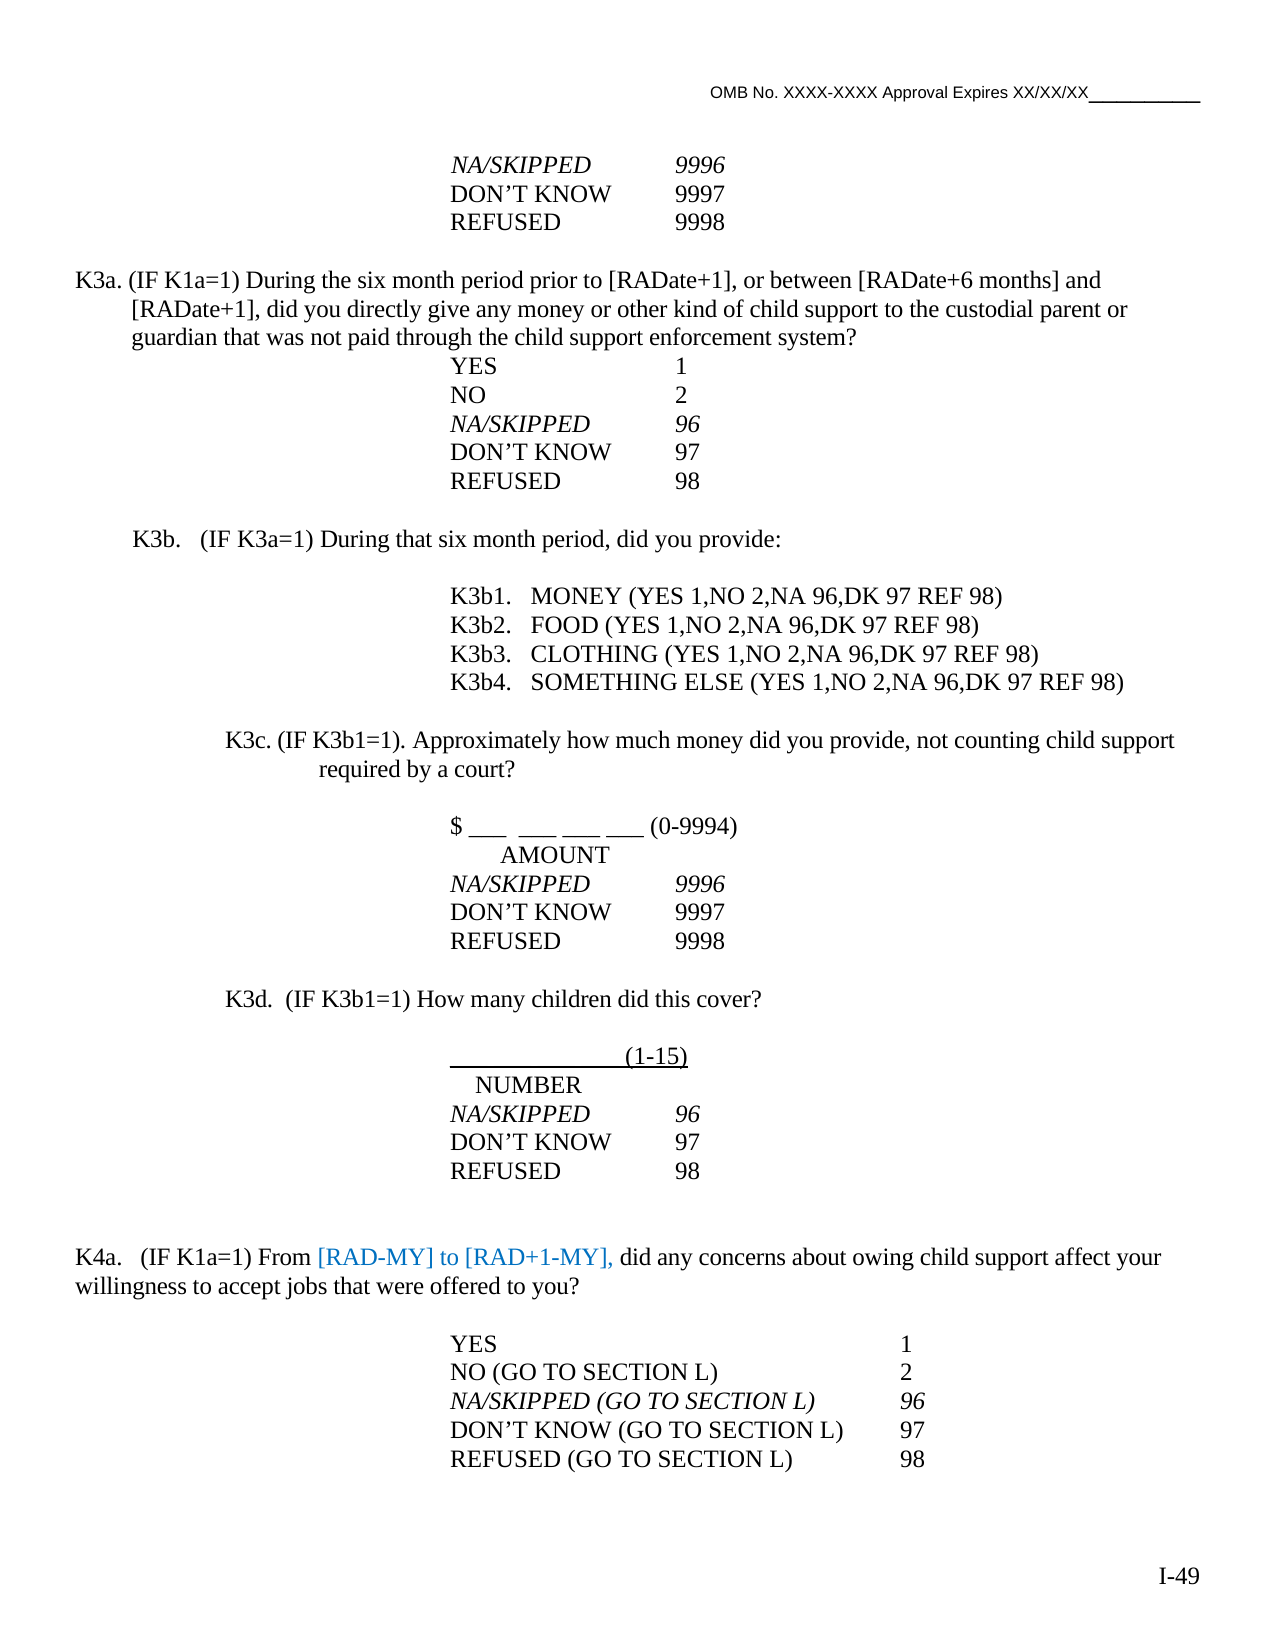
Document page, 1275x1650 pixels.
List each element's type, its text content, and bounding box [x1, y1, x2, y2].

text K4a. (IF K1a=1) From [RAD-MY] to [RAD+1-MY], did any concerns about owing child support affect your willingness to accept jobs that were offered to you? [75, 1242, 1200, 1300]
text ’T K 9997 [432, 179, 1200, 207]
text NO (GO TO SECTION L) 2 [75, 1357, 1200, 1386]
text REFUSED 9998 [75, 926, 1200, 955]
text NA/SKIPPED 9996 [376, 869, 1200, 897]
text ’T K 97 [432, 437, 1200, 466]
text K3d. (IF K3b1=1) How many children did this cover? [225, 984, 1200, 1012]
text REFUSED 98 [75, 466, 1200, 495]
text REFUSED 98 [75, 1156, 1200, 1185]
text NA/SKIPPED 96 [75, 409, 1200, 437]
text NO 2 [75, 380, 1200, 409]
text REFUSED (GO TO SECTION L) 98 [75, 1444, 1200, 1472]
text K3a. (IF K1a=1) During the six month period prior to [RADate+1], or between [RADate+6 months] and [RADate+1], did you directly give any money or other kind of child support to the custodial parent or guardian that was not paid through the child support enforcement system? [75, 265, 1200, 351]
text $ ___ ___ ___ ___ (0-9994) [225, 811, 1200, 840]
text NA/SKID (GO TO SECTION L) 96 [75, 1386, 1200, 1415]
text ’T K (GO TO SECTION L) 97 [432, 1415, 1200, 1444]
text NA/SKIPPED 9996 [414, 150, 1200, 179]
text K3b2. FOOD (YES 1,NO 2,NA 96,DK 97 REF 98) [150, 610, 1200, 639]
text YES 1 [75, 1329, 1200, 1357]
text K3b4. SOMETHING ELSE (YES 1,NO 2,NA 96,DK 97 REF 98) [150, 667, 1200, 696]
text ___ ___ ___ ___ (1-15) [225, 1041, 1200, 1070]
text ’T K 9997 [432, 897, 1200, 926]
text NUMBER [450, 1070, 1200, 1099]
text YES 1 [75, 351, 1200, 380]
text NA/SKIPPED 96 [376, 1099, 1200, 1127]
text AMOUNT [394, 840, 1200, 869]
text REFUSED 9998 [75, 207, 1200, 236]
text K3b1. MONEY (YES 1,NO 2,NA 96,DK 97 REF 98) [150, 581, 1200, 610]
text K3b. (IF K3a=1) During that six month period, did you provide: [75, 524, 1200, 552]
text K3b3. CLOTHING (YES 1,NO 2,NA 96,DK 97 REF 98) [150, 639, 1200, 667]
text ’T K 97 [432, 1127, 1200, 1156]
text K3c. (IF K3b1=1). Approximately how much money did you provide, not counting child support required by a court? [225, 725, 1200, 782]
